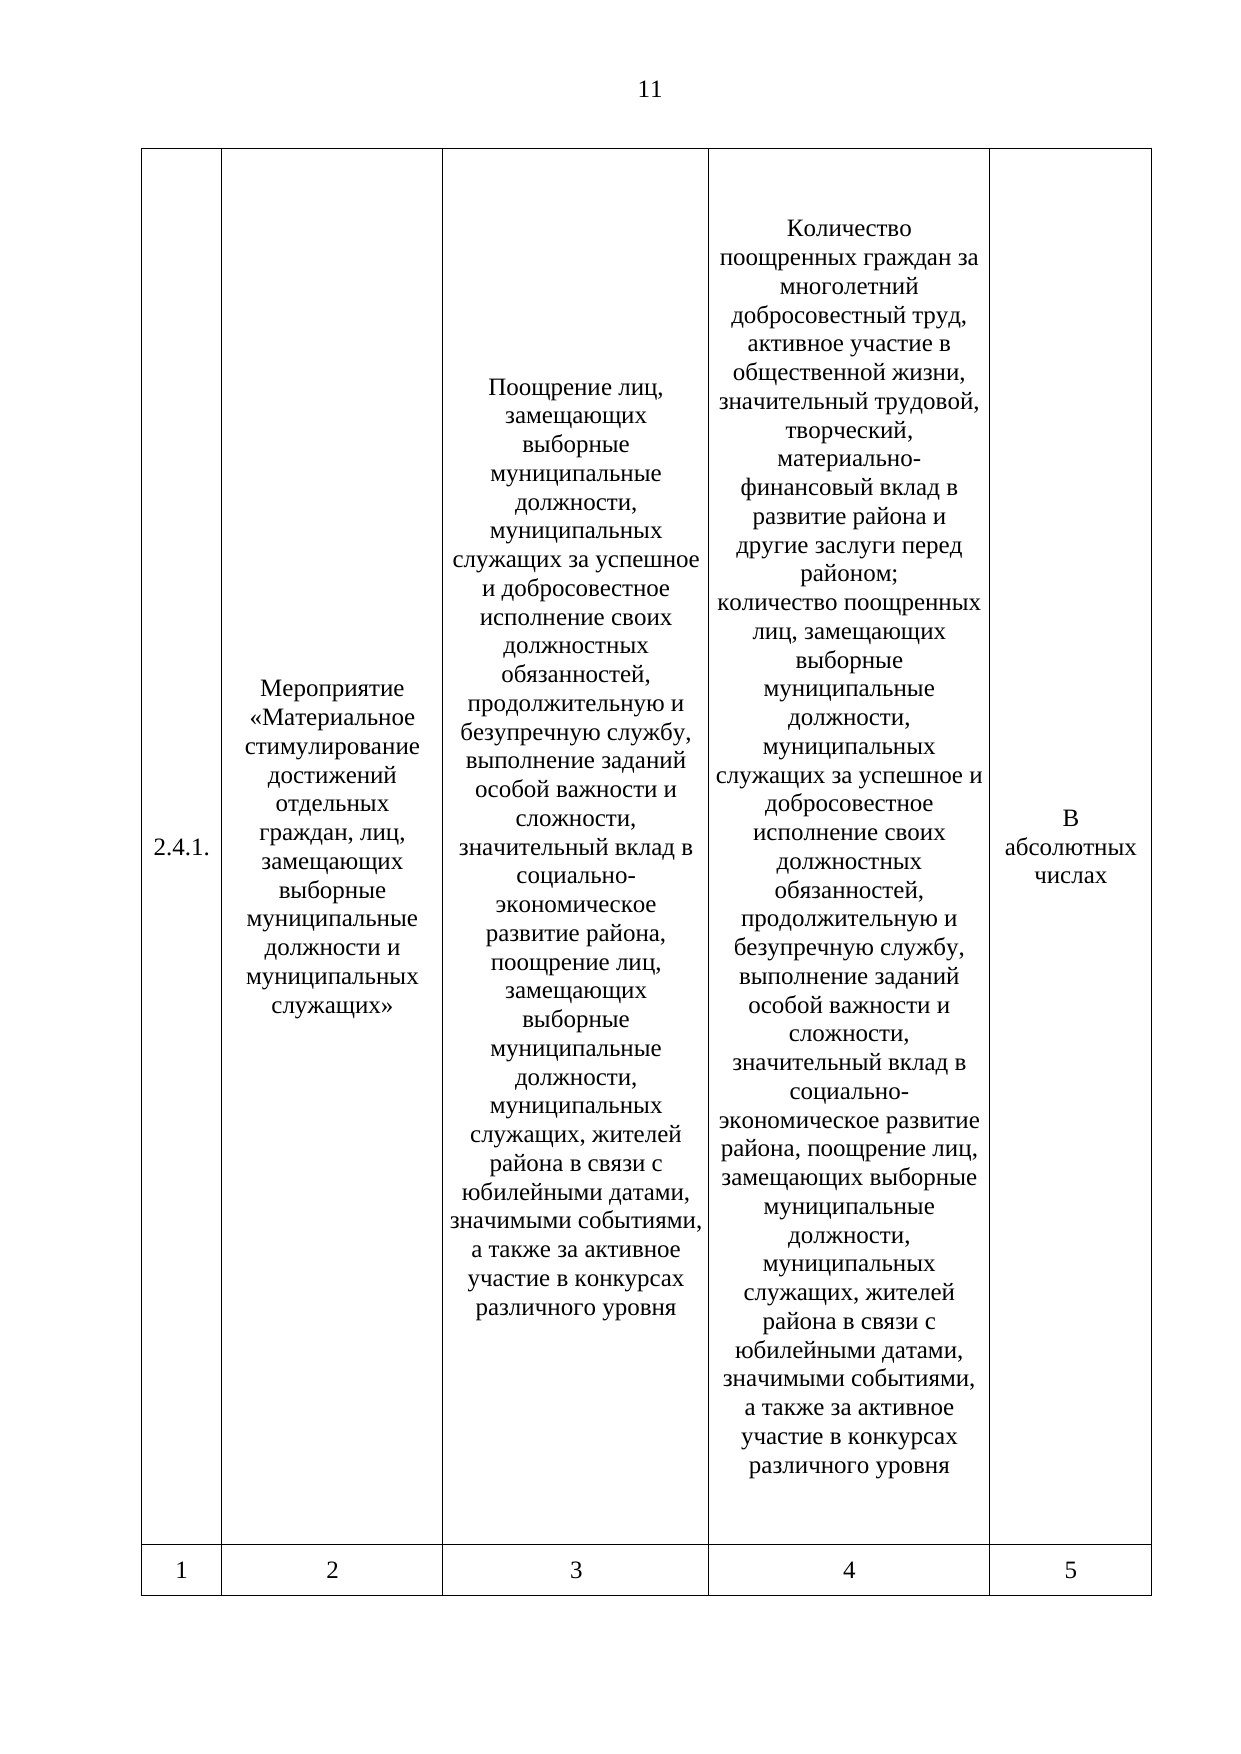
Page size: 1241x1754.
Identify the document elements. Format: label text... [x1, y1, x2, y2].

table_cell В абсолютных числах [990, 149, 1151, 1543]
table_cell 3 [443, 1545, 708, 1594]
table_cell 2.4.1. [142, 149, 221, 1543]
table_cell 1 [142, 1545, 221, 1594]
table_cell Поощрение лиц, замещающих выборные муниципальные должности, муниципальных служащих за успешное и добросовестное исполнение своих должностных обязанностей, продолжительную и безупречную службу, выполнение заданий особой важности и сложности, значительный вклад в социально-экономическое развитие района, поощрение лиц, замещающих выборные муниципальные должности, муниципальных служащих, жителей района в связи с юбилейными датами, значимыми событиями, а также за активное участие в конкурсах различного уровня [443, 149, 708, 1543]
table_cell 2 [222, 1545, 442, 1594]
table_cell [709, 149, 989, 1543]
table_cell 4 [709, 1545, 989, 1594]
table_cell Мероприятие «Материальное стимулирование достижений отдельных граждан, лиц, замещающих выборные муниципальные должности и муниципальных служащих» [222, 149, 442, 1543]
table_cell 5 [990, 1545, 1151, 1594]
